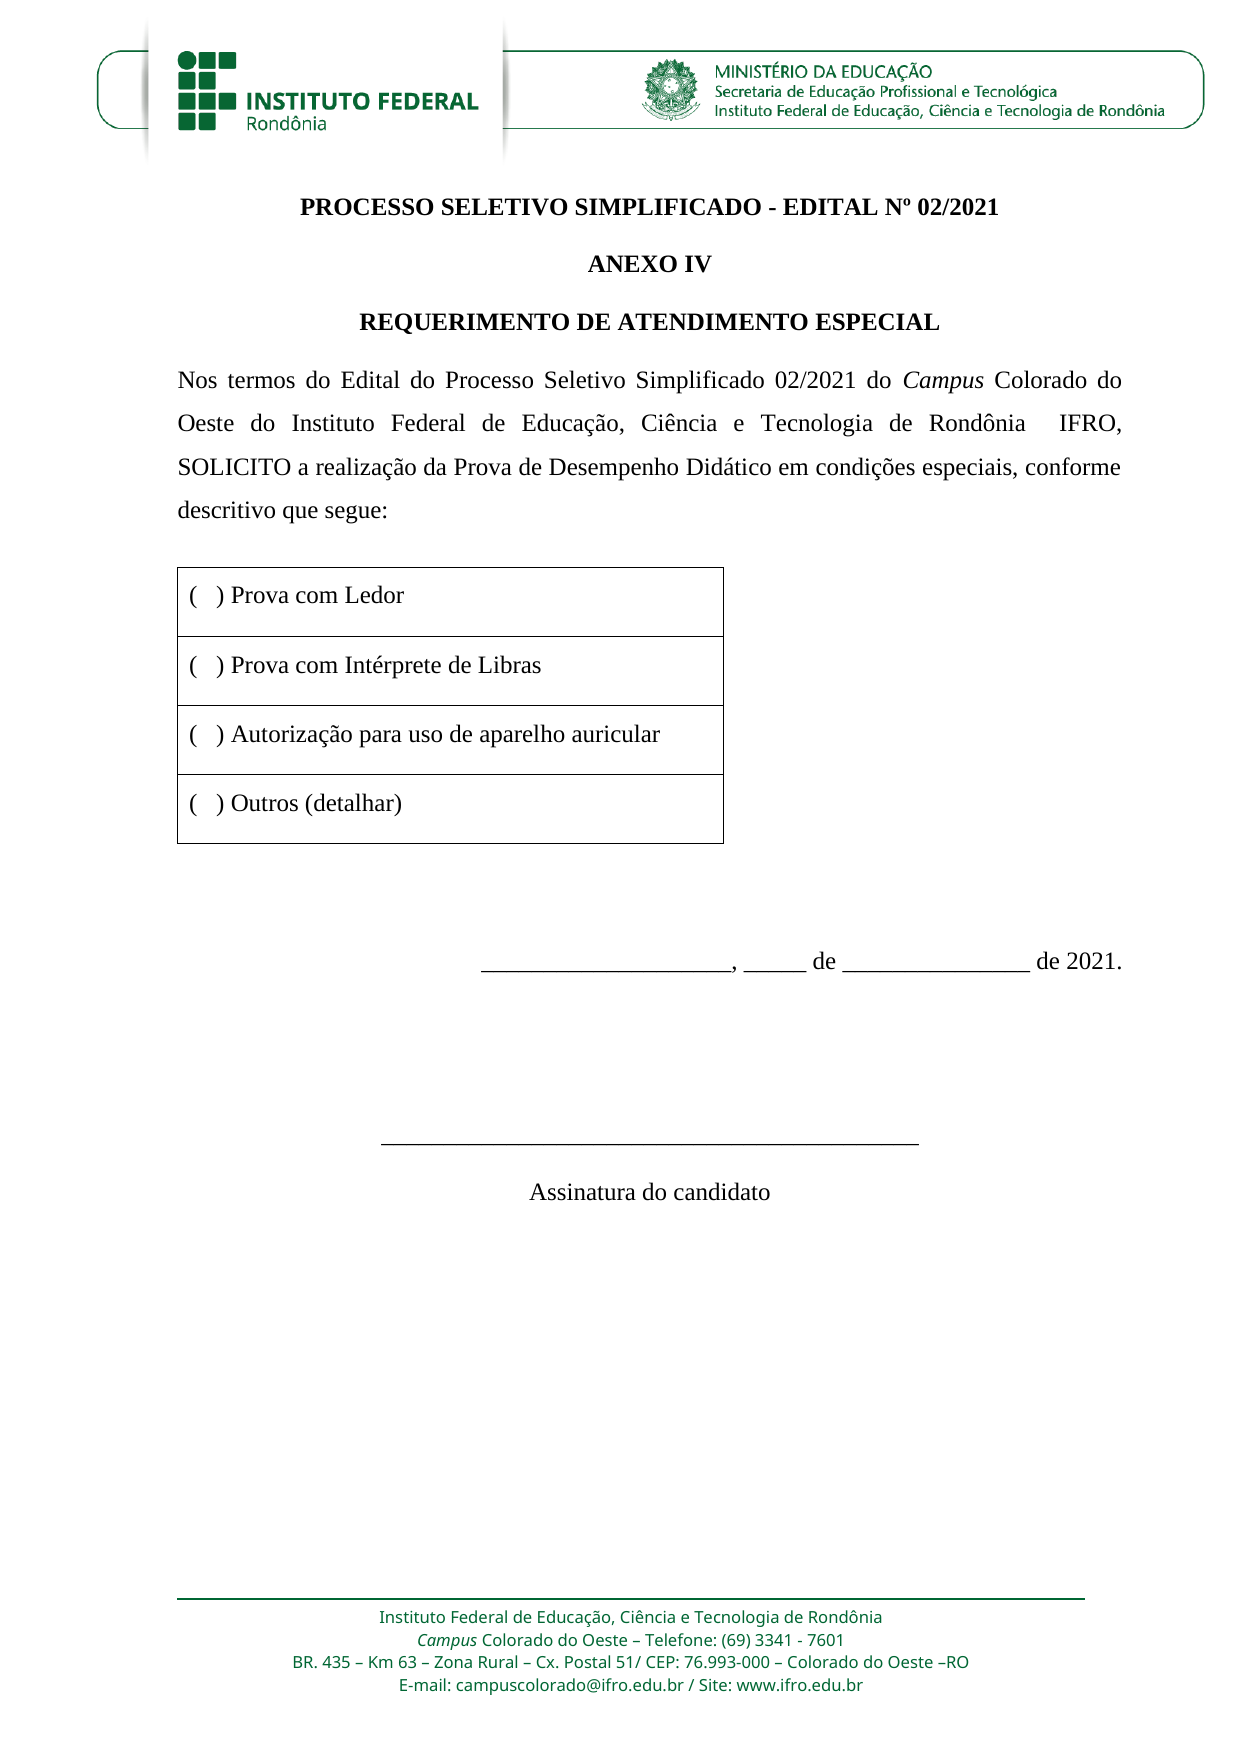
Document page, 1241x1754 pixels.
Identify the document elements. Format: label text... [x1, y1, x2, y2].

text Nos termos do Edital do Processo Seletivo Simplificado 02/2021 do Campus Colorado do Oeste do Instituto Federal de Educação, Ciência e Tecnologia de Rondônia ­ IFRO, SOLICITO a realização da Prova de Desempenho Didático em condições especiais, conforme descritivo que segue: [177, 365, 1122, 523]
text ANEXO IV [177, 249, 1122, 278]
text ___________________________________________ [177, 1119, 1122, 1148]
table_header ( ) Prova com Ledor [178, 568, 723, 636]
picture [41, 0, 1241, 185]
text REQUERIMENTO DE ATENDIMENTO ESPECIAL [177, 307, 1122, 336]
text PROCESSO SELETIVO SIMPLIFICADO - EDITAL Nº 02/2021 [177, 192, 1122, 220]
text Assinatura do candidato [177, 1177, 1122, 1206]
text ____________________, _____ de _______________ de 2021. [177, 946, 1122, 974]
table_cell ( ) Autorização para uso de aparelho auricular [178, 706, 723, 774]
table_cell ( ) Outros (detalhar) [178, 775, 723, 843]
table_cell ( ) Prova com Intérprete de Libras [178, 637, 723, 705]
